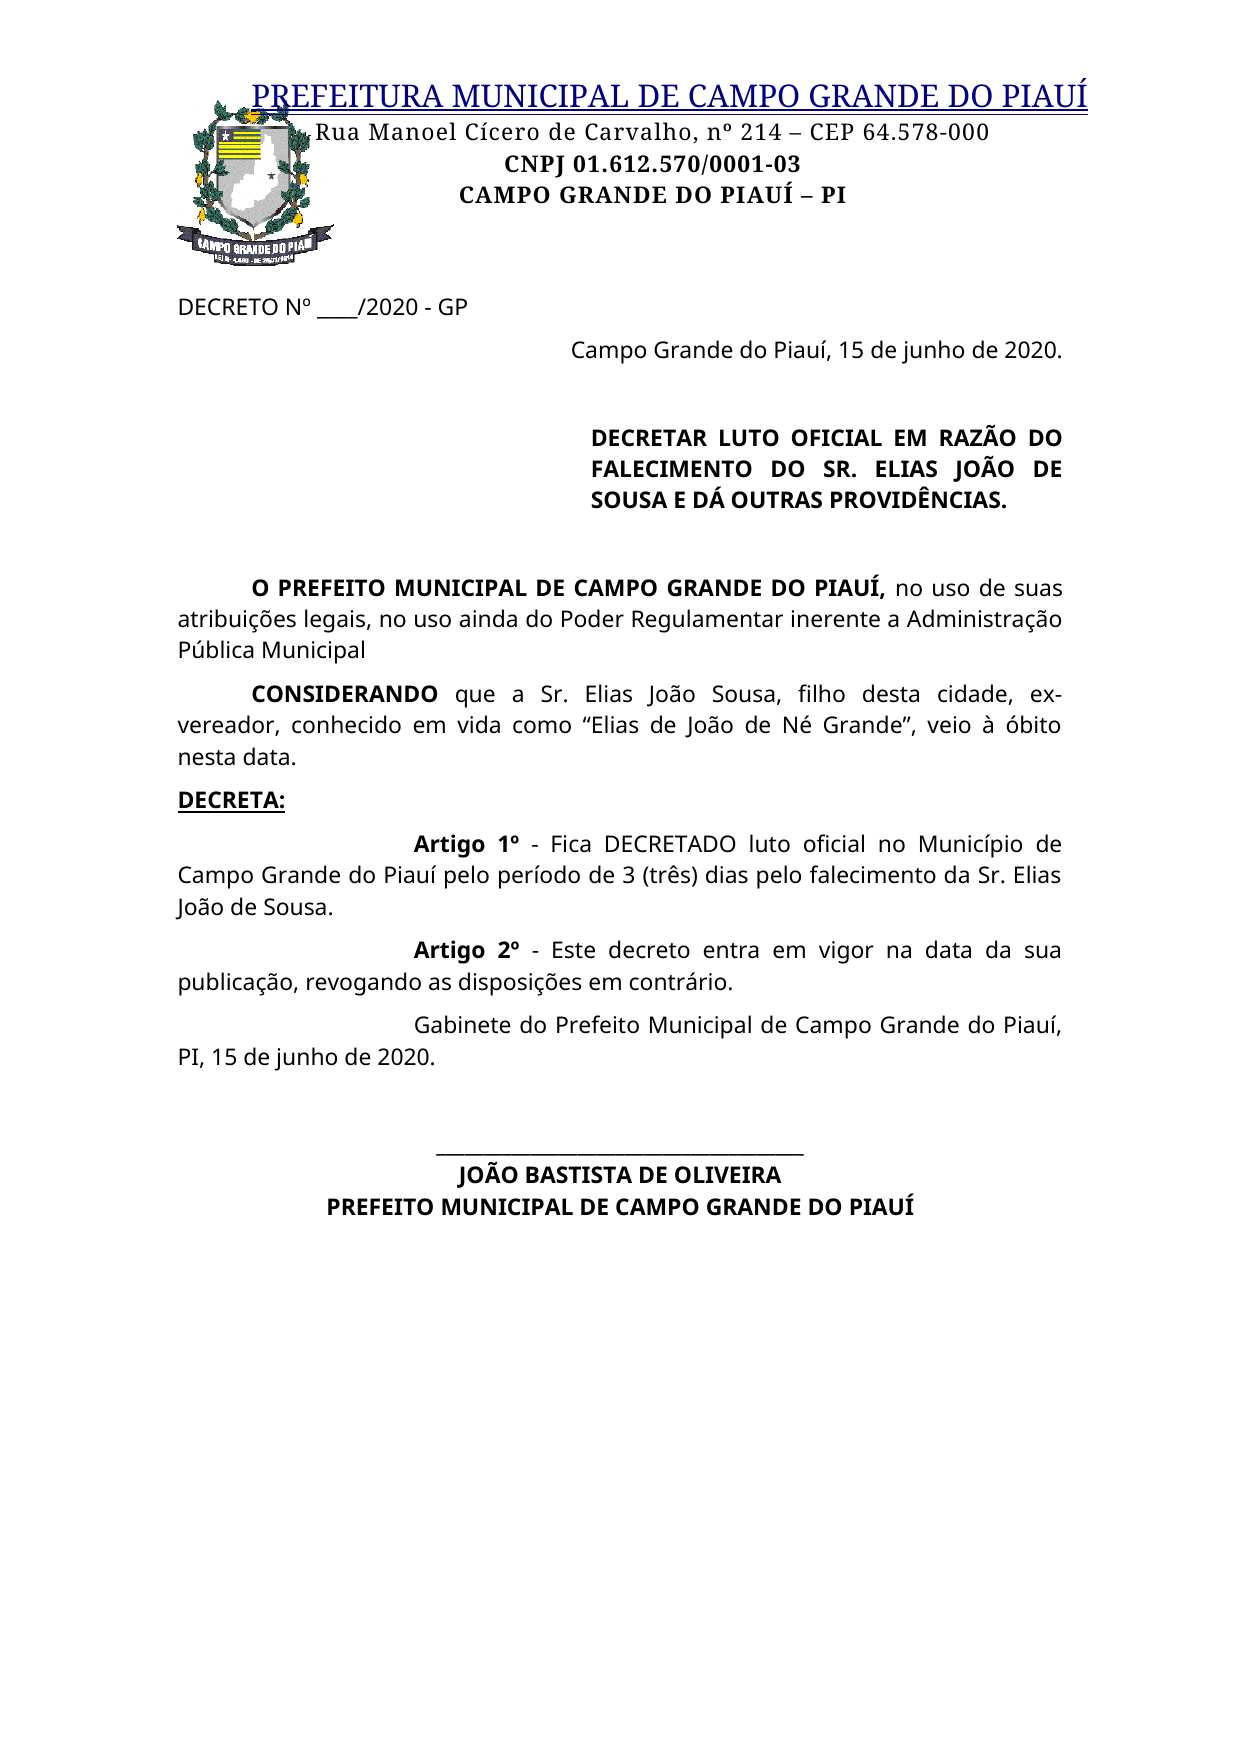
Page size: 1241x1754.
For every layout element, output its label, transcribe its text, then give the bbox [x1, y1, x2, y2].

text CONSIDERANDO que a Sr. Elias João Sousa, filho desta cidade, ex-vereador, conhecido em vida como “Elias de João de Né Grande”, veio à óbito nesta data. [177, 678, 1063, 772]
picture [177, 93, 349, 269]
text PREFEITO MUNICIPAL DE CAMPO GRANDE DO PIAUÍ [177, 1191, 1063, 1222]
text O PREFEITO MUNICIPAL DE CAMPO GRANDE DO PIAUÍ, no uso de suas atribuições legais, no uso ainda do Poder Regulamentar inerente a Administração Pública Municipal [177, 572, 1063, 666]
text Campo Grande do Piauí, 15 de junho de 2020. [177, 334, 1063, 366]
text JOÃO BASTISTA DE OLIVEIRA [177, 1159, 1063, 1191]
text Artigo 1º - Fica DECRETADO luto oficial no Município de Campo Grande do Piauí pelo período de 3 (três) dias pelo falecimento da Sr. Elias João de Sousa. [177, 828, 1063, 922]
picture [283, 93, 294, 106]
text DECRETAR LUTO OFICIAL EM RAZÃO DO FALECIMENTO DO SR. ELIAS JOÃO DE SOUSA E DÁ OUTRAS PROVIDÊNCIAS. [591, 422, 1063, 516]
text Gabinete do Prefeito Municipal de Campo Grande do Piauí, PI, 15 de junho de 2020. [177, 1009, 1063, 1072]
text DECRETO Nº ____/2020 - GP [177, 291, 1063, 322]
text Artigo 2º - Este decreto entra em vigor na data da sua publicação, revogando as disposições em contrário. [177, 934, 1063, 997]
text _______________________________________ [177, 1128, 1063, 1159]
text DECRETA: [177, 784, 1063, 816]
